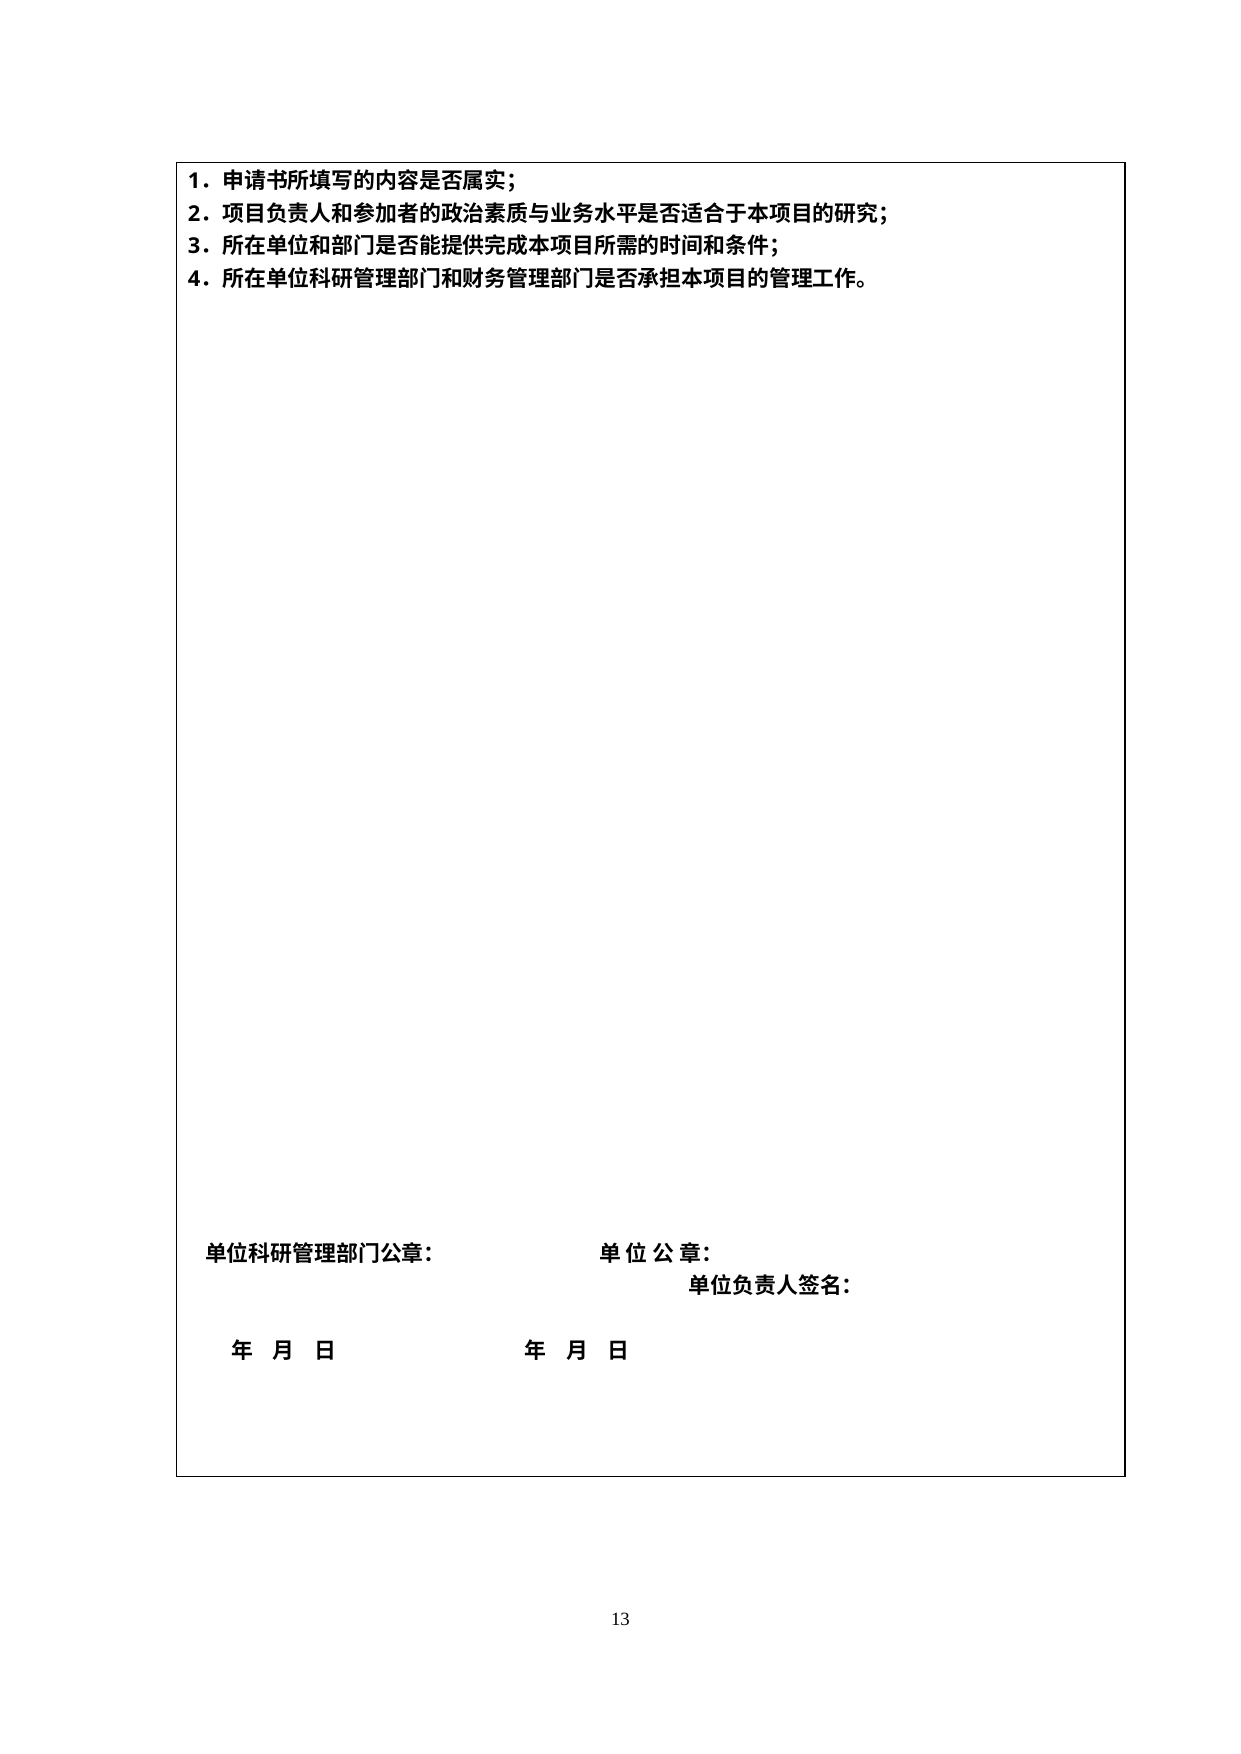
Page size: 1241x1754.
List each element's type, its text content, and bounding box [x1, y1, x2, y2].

table_header 1．申请书所填写的内容是否属实； 2．项目负责人和参加者的政治素质与业务水平是否适合于本项目的研究； 3．所在单位和部门是否能提供完成本项目所需的时间和条件； 4．所在单位科研管理部门和财务管理部门是否承担本项目的管理工作。 单位科研管理部门公章： 单 位 公 章： 单位负责人签名： 年 月 日 年 月 日 [177, 163, 1124, 1476]
